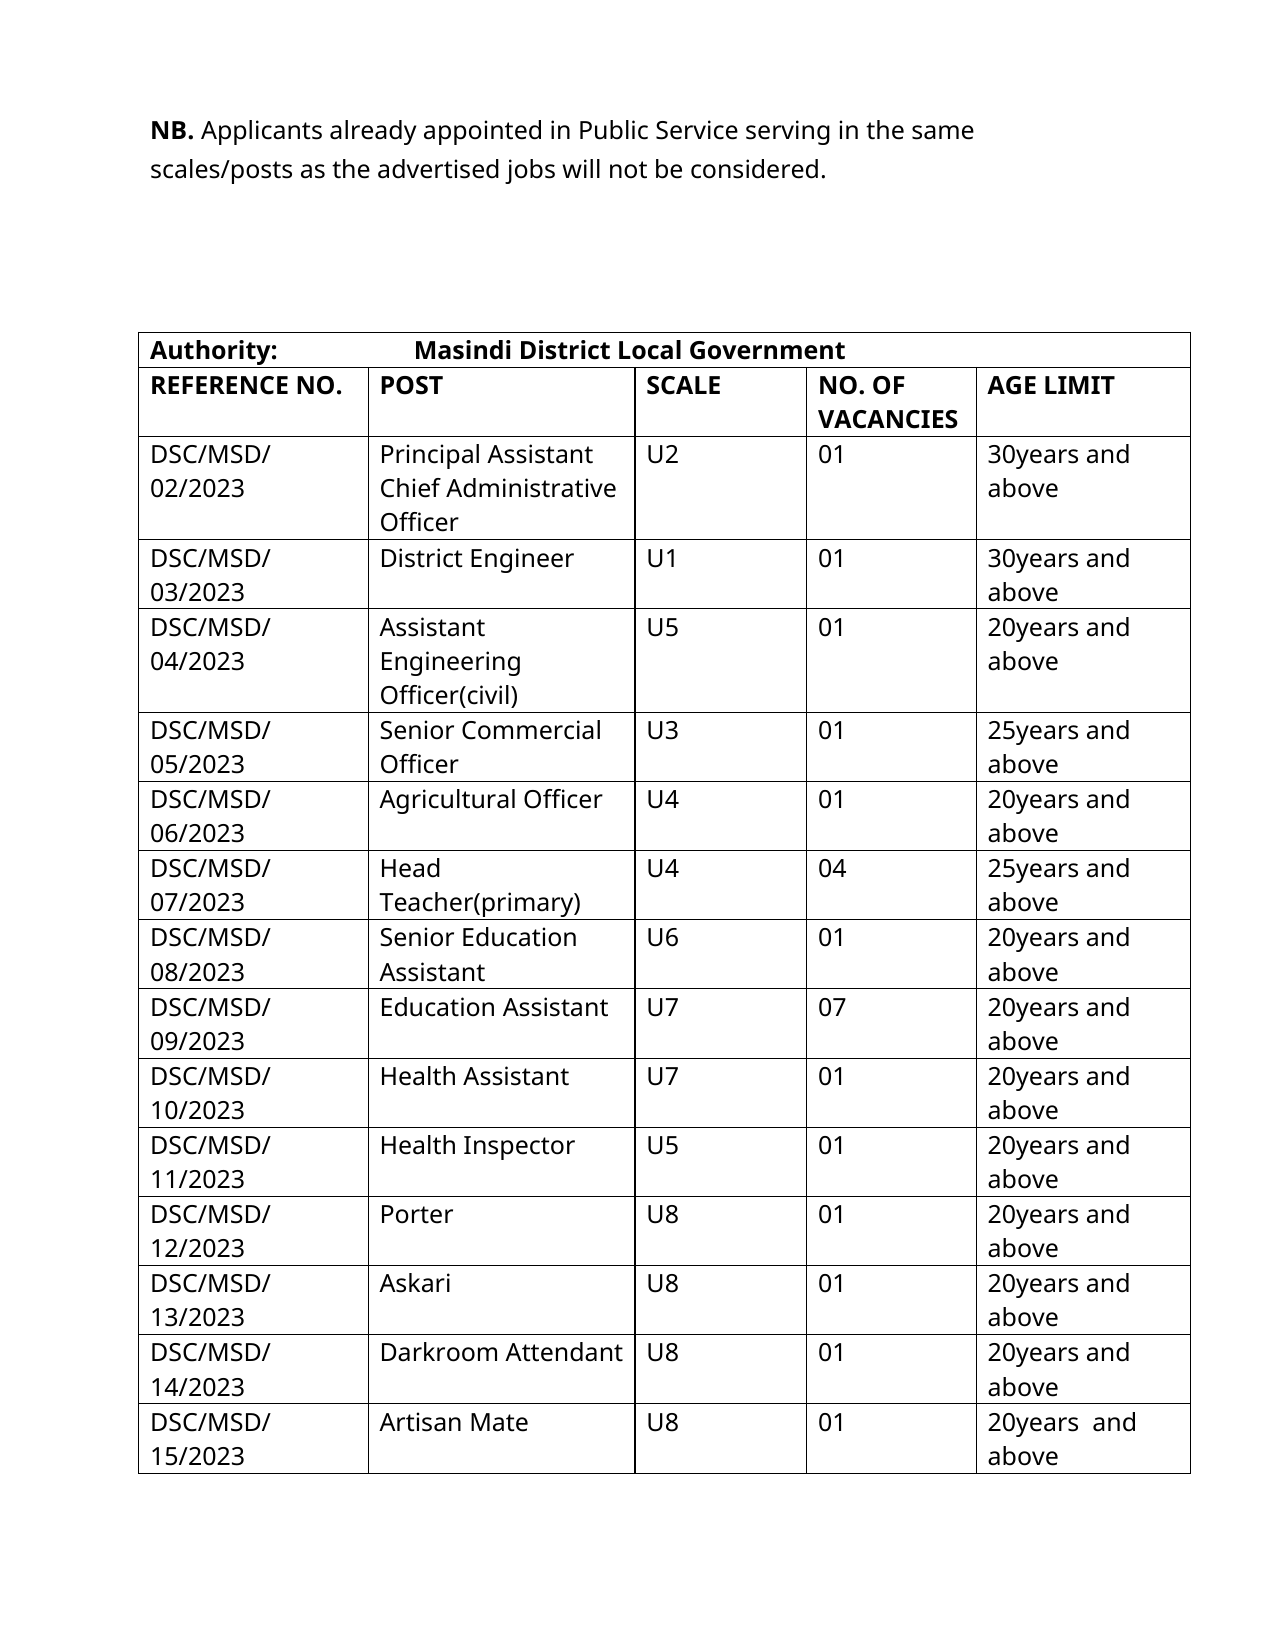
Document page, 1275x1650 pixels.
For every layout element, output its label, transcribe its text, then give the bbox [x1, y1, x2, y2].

table_header Authority: Masindi District Local Government [139, 333, 1190, 367]
table_cell 25years and above [977, 713, 1190, 781]
table_cell U3 [636, 713, 806, 781]
table_cell U4 [636, 851, 806, 919]
table_cell 01 [807, 782, 976, 850]
table_cell Agricultural Officer [369, 782, 634, 850]
table_cell DSC/MSD/12/2023 [139, 1197, 368, 1265]
table_cell 20years and above [977, 1128, 1190, 1196]
table_cell U8 [636, 1266, 806, 1334]
table_cell Principal Assistant Chief Administrative Officer [369, 437, 634, 539]
table_cell Porter [369, 1197, 634, 1265]
table_cell 01 [807, 540, 976, 608]
table_cell DSC/MSD/02/2023 [139, 437, 368, 539]
table_cell SCALE [636, 368, 806, 436]
table_cell U5 [636, 1128, 806, 1196]
table_cell U8 [636, 1197, 806, 1265]
table_cell DSC/MSD/07/2023 [139, 851, 368, 919]
table_cell Education Assistant [369, 989, 634, 1057]
table_cell DSC/MSD/05/2023 [139, 713, 368, 781]
table_cell 20years and above [977, 920, 1190, 988]
table_cell U8 [636, 1404, 806, 1472]
table_cell 20years and above [977, 1059, 1190, 1127]
table_cell DSC/MSD/15/2023 [139, 1404, 368, 1472]
table_cell Health Inspector [369, 1128, 634, 1196]
table_cell U4 [636, 782, 806, 850]
table_cell U1 [636, 540, 806, 608]
table_cell 01 [807, 1266, 976, 1334]
table_cell DSC/MSD/06/2023 [139, 782, 368, 850]
table_cell POST [369, 368, 634, 436]
table_cell Assistant Engineering Officer(civil) [369, 609, 634, 712]
table_cell Artisan Mate [369, 1404, 634, 1472]
table_cell 20years and above [977, 1266, 1190, 1334]
table_cell U2 [636, 437, 806, 539]
table_cell 30years and above [977, 437, 1190, 539]
table_cell 01 [807, 609, 976, 712]
table_cell 20years and above [977, 1197, 1190, 1265]
table_cell 01 [807, 1197, 976, 1265]
table_cell DSC/MSD/08/2023 [139, 920, 368, 988]
table_cell DSC/MSD/03/2023 [139, 540, 368, 608]
text NB. Applicants already appointed in Public Service serving in the same scales/posts as the advertised jobs will not be considered. [150, 112, 1125, 186]
table_cell AGE LIMIT [977, 368, 1190, 436]
table_cell 04 [807, 851, 976, 919]
table_cell Head Teacher(primary) [369, 851, 634, 919]
table_cell 20years and above [977, 989, 1190, 1057]
table_cell 20years and above [977, 609, 1190, 712]
table_cell 30years and above [977, 540, 1190, 608]
table_cell Darkroom Attendant [369, 1335, 634, 1403]
table_cell 20years and above [977, 1404, 1190, 1472]
table_cell 01 [807, 1404, 976, 1472]
table_cell U7 [636, 1059, 806, 1127]
table_cell U6 [636, 920, 806, 988]
table_cell DSC/MSD/04/2023 [139, 609, 368, 712]
table_cell 20years and above [977, 1335, 1190, 1403]
table_cell 01 [807, 920, 976, 988]
table_cell 01 [807, 1128, 976, 1196]
table_cell 20years and above [977, 782, 1190, 850]
table_cell U8 [636, 1335, 806, 1403]
table_cell 25years and above [977, 851, 1190, 919]
table_cell 01 [807, 437, 976, 539]
table_cell Health Assistant [369, 1059, 634, 1127]
table_cell REFERENCE NO. [139, 368, 368, 436]
table_cell Senior Commercial Officer [369, 713, 634, 781]
table_cell U7 [636, 989, 806, 1057]
table_cell 07 [807, 989, 976, 1057]
table_cell 01 [807, 1059, 976, 1127]
table_cell Askari [369, 1266, 634, 1334]
table_cell DSC/MSD/10/2023 [139, 1059, 368, 1127]
table_cell DSC/MSD/13/2023 [139, 1266, 368, 1334]
table_cell U5 [636, 609, 806, 712]
table_cell 01 [807, 1335, 976, 1403]
table_cell Senior Education Assistant [369, 920, 634, 988]
table_cell District Engineer [369, 540, 634, 608]
table_cell NO. OF VACANCIES [807, 368, 976, 436]
table_cell DSC/MSD/09/2023 [139, 989, 368, 1057]
table_cell 01 [807, 713, 976, 781]
table_cell DSC/MSD/11/2023 [139, 1128, 368, 1196]
table_cell DSC/MSD/14/2023 [139, 1335, 368, 1403]
